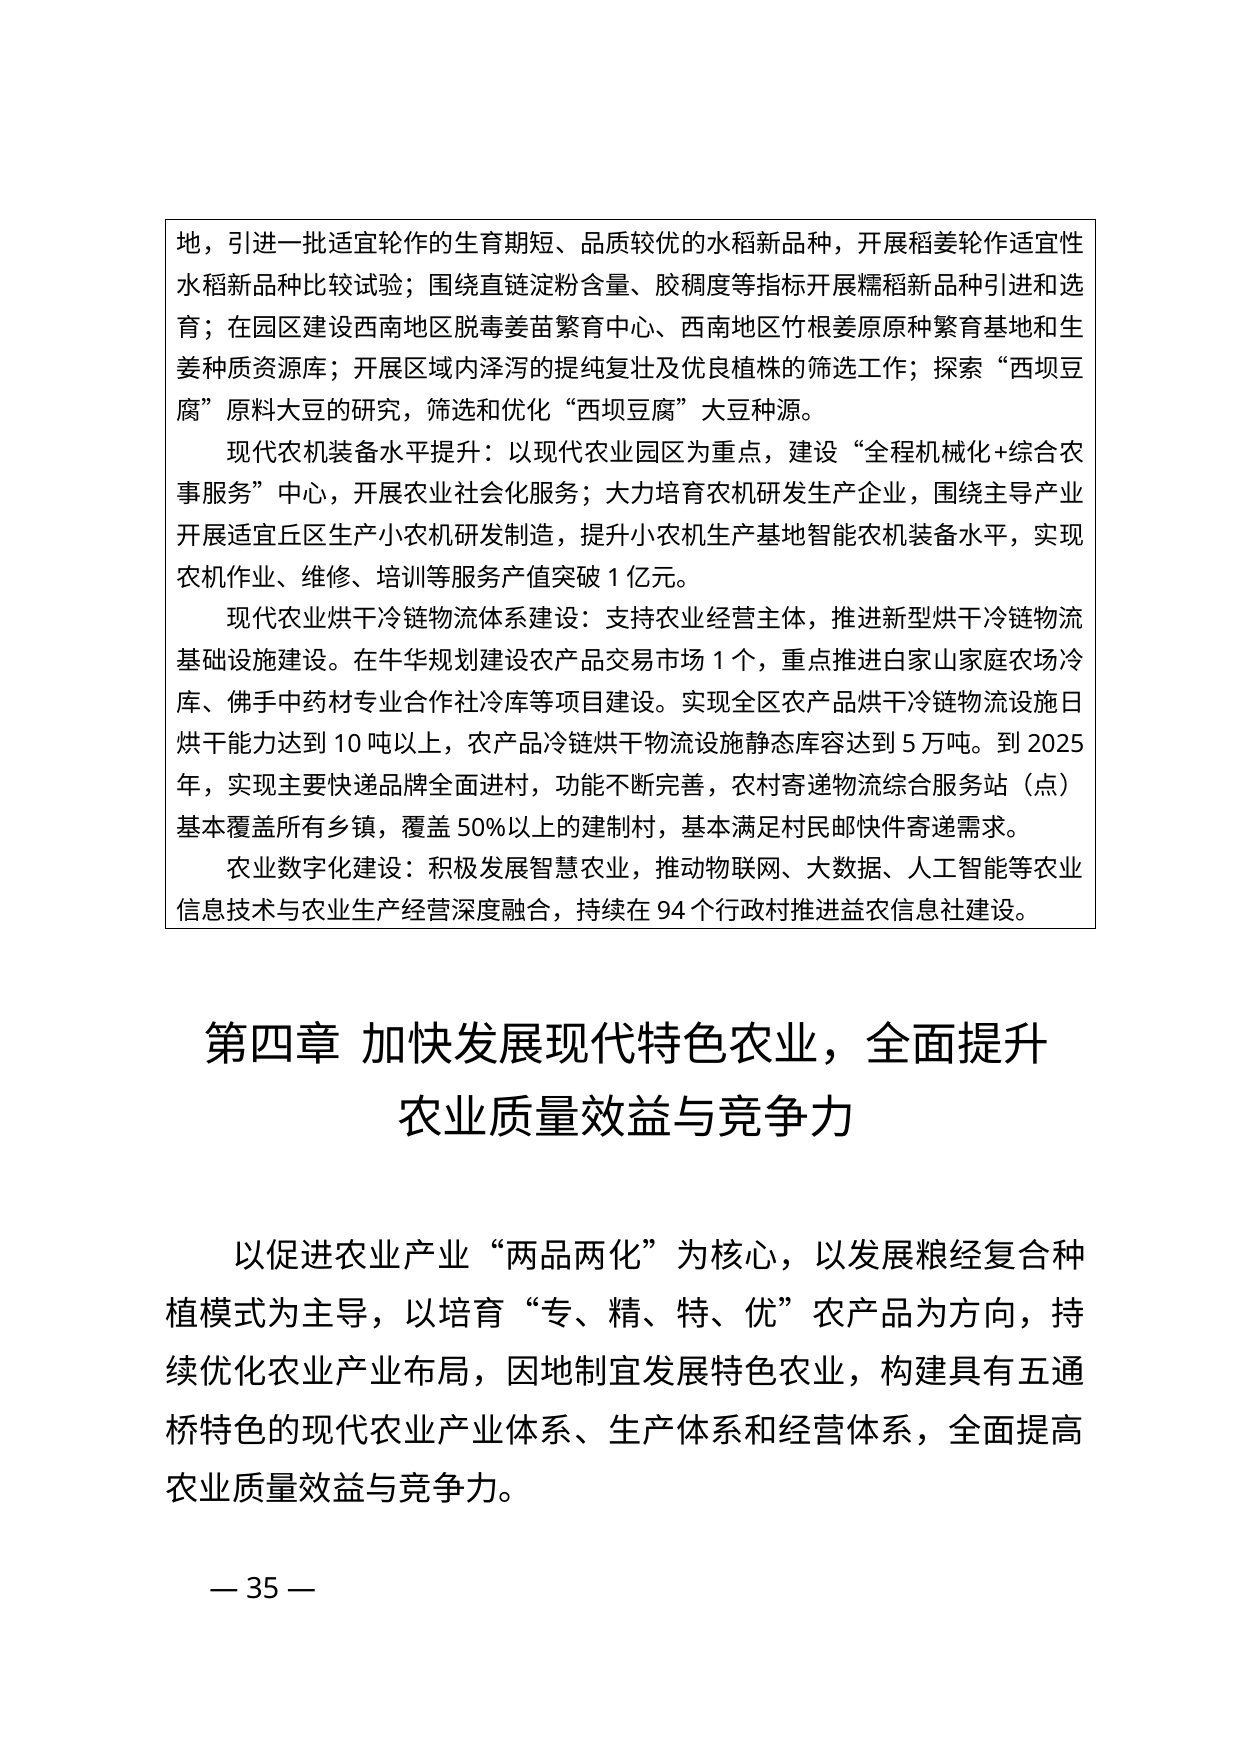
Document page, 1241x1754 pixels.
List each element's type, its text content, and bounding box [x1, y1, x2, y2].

text 以促进农业产业“两品两化”为核心，以发展粮经复合种植模式为主导，以培育“专、精、特、优”农产品为方向，持续优化农业产业布局，因地制宜发展特色农业，构建具有五通桥特色的现代农业产业体系、生产体系和经营体系，全面提高农业质量效益与竞争力。 [165, 1221, 1087, 1512]
subtitle 农业质量效益与竞争力 [165, 1075, 1087, 1148]
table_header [166, 220, 1095, 928]
subtitle 第四章 加快发展现代特色农业，全面提升 [165, 1002, 1087, 1075]
